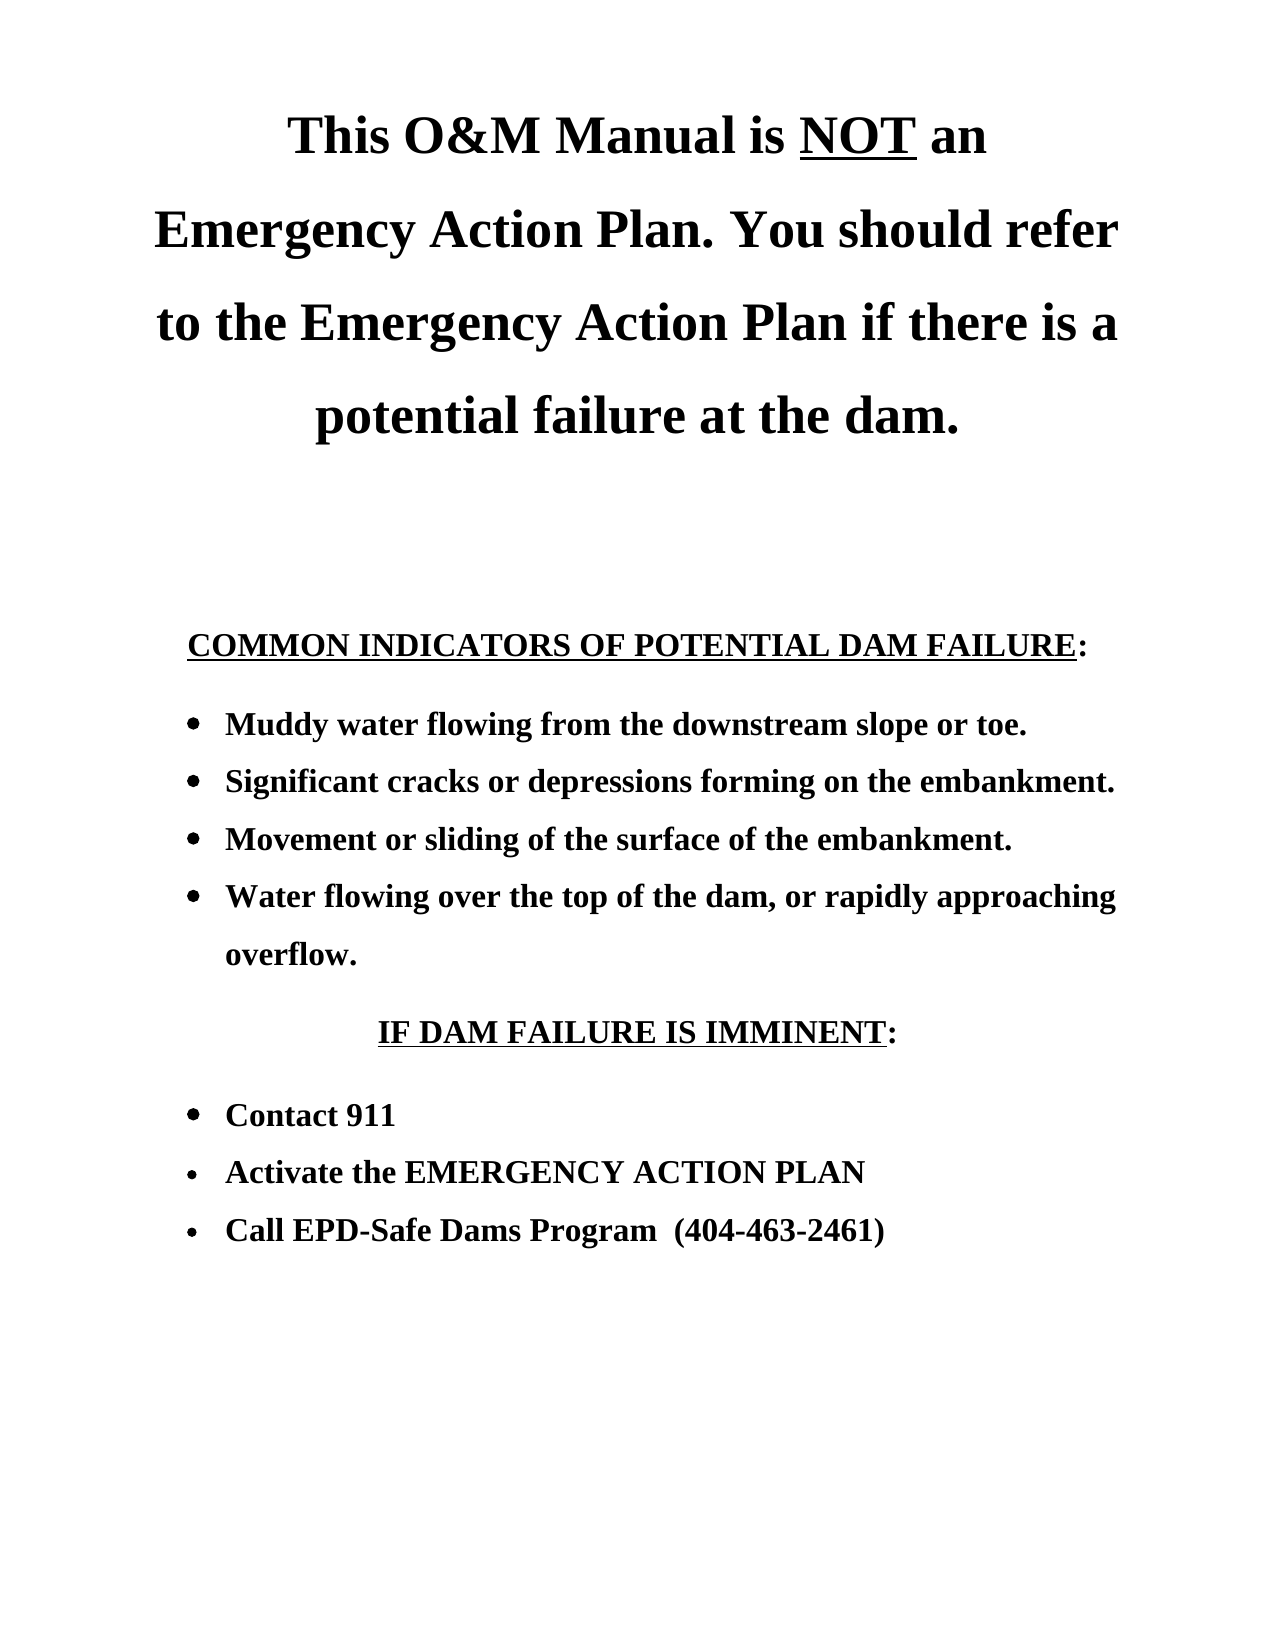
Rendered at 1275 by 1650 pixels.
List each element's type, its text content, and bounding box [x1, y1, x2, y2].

list Significant cracks or depressions forming on the embankment. [187, 761, 1125, 800]
text IF DAM FAILURE IS IMMINENT: [150, 1012, 1125, 1051]
list Muddy water flowing from the downstream slope or toe. [187, 704, 1125, 742]
text COMMON INDICATORS OF POTENTIAL DAM FAILURE: [150, 626, 1125, 664]
list Call EPD-Safe Dams Program (404-463-2461) [187, 1210, 1125, 1248]
list Movement or sliding of the surface of the embankment. [187, 819, 1125, 857]
list Water flowing over the top of the dam, or rapidly approaching overflow. [187, 876, 1125, 972]
list Contact 911 [187, 1095, 1125, 1133]
list Activate the EMERGENCY ACTION PLAN [187, 1152, 1125, 1191]
text This O&M Manual is NOT an Emergency Action Plan. You should refer to the Emergency Action Plan if there is a potential failure at the dam. [150, 103, 1125, 446]
